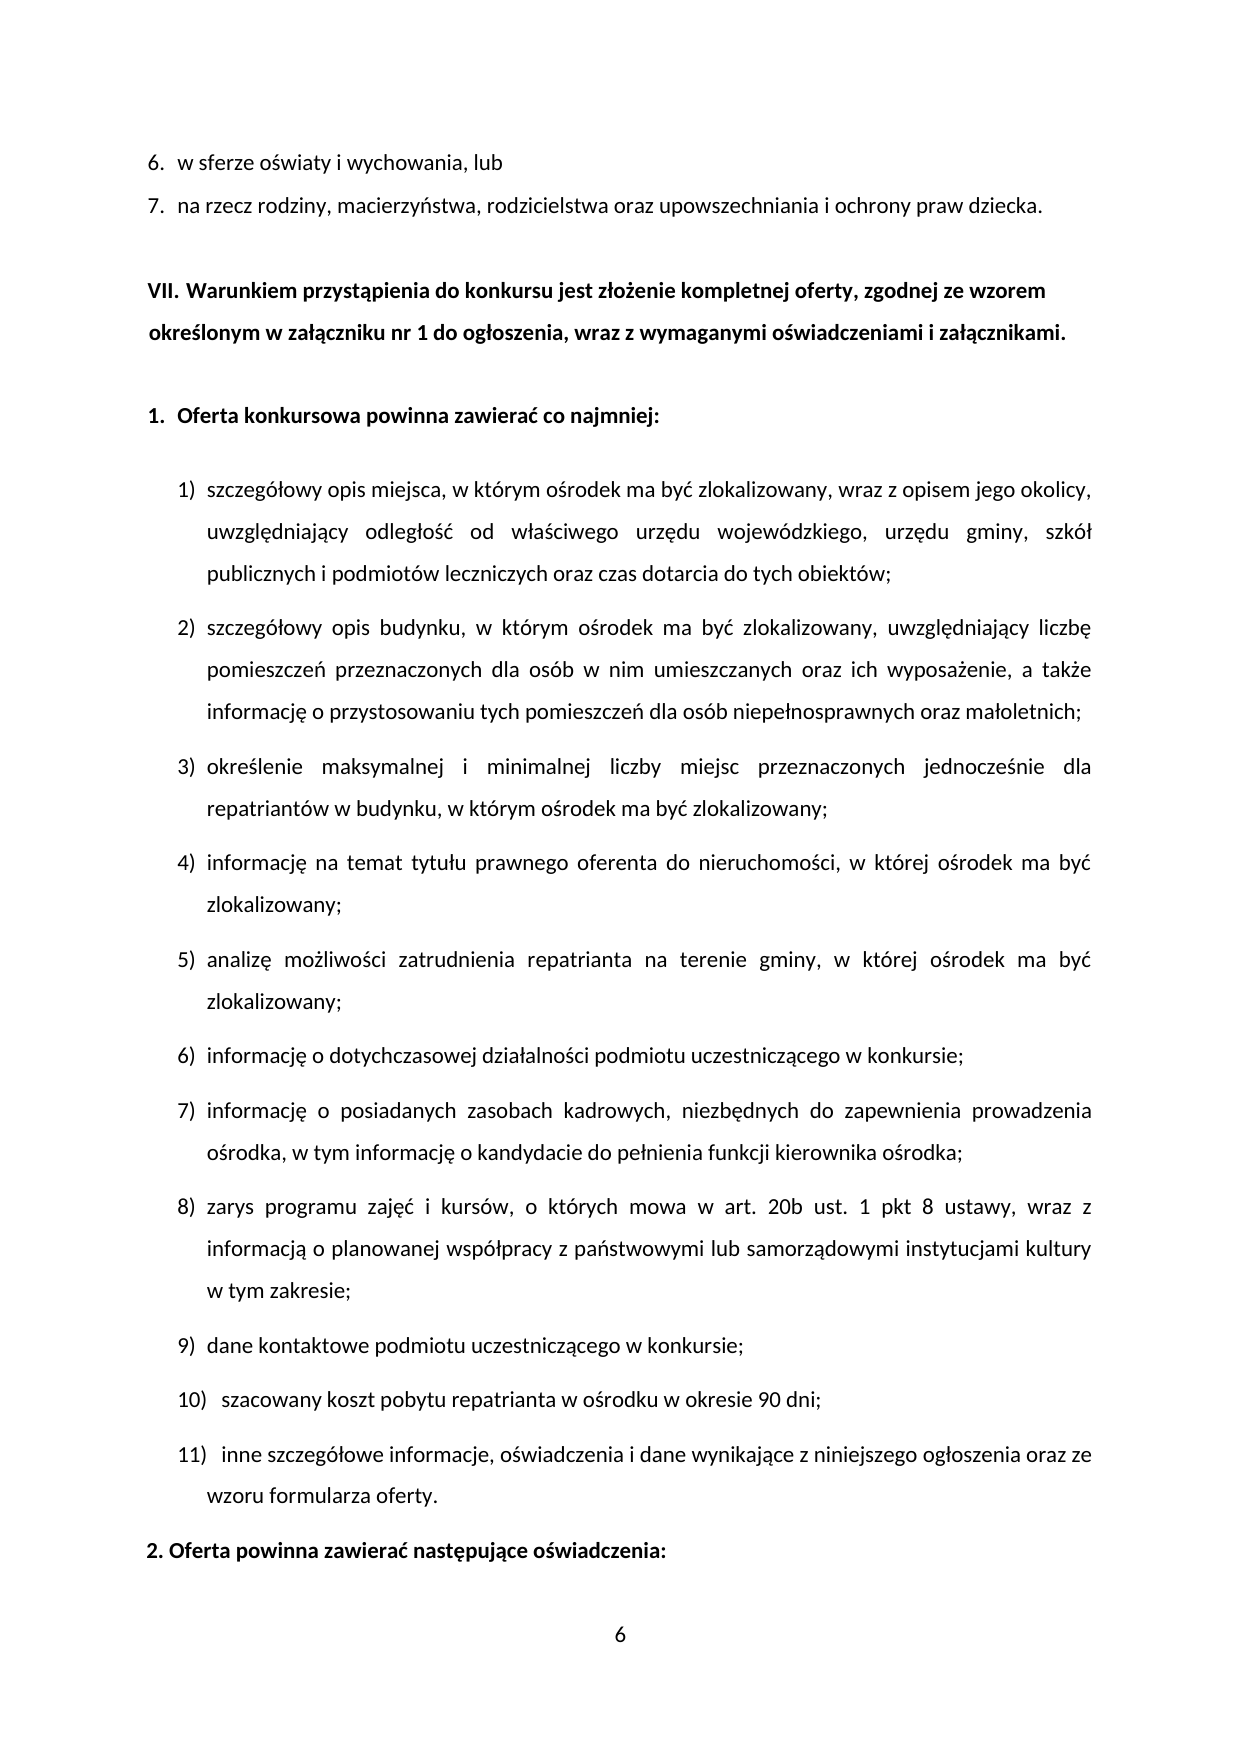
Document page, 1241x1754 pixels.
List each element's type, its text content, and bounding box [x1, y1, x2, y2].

list analizę możliwości zatrudnienia repatrianta na terenie gminy, w której ośrodek ma być zlokalizowany; [177, 945, 1093, 1015]
text VII. Warunkiem przystąpienia do konkursu jest złożenie kompletnej oferty, zgodnej ze wzorem określonym w załączniku nr 1 do ogłoszenia, wraz z wymaganymi oświadczeniami i załącznikami. [147, 276, 1093, 346]
list określenie maksymalnej i minimalnej liczby miejsc przeznaczonych jednocześnie dla repatriantów w budynku, w którym ośrodek ma być zlokalizowany; [177, 752, 1093, 822]
list szacowany koszt pobytu repatrianta w ośrodku w okresie 90 dni; [177, 1385, 1093, 1413]
list zarys programu zajęć i kursów, o których mowa w art. 20b ust. 1 pkt 8 ustawy, wraz z informacją o planowanej współpracy z państwowymi lub samorządowymi instytucjami kultury w tym zakresie; [177, 1192, 1093, 1304]
list szczegółowy opis miejsca, w którym ośrodek ma być zlokalizowany, wraz z opisem jego okolicy, uwzględniający odległość od właściwego urzędu wojewódzkiego, urzędu gminy, szkół publicznych i podmiotów leczniczych oraz czas dotarcia do tych obiektów; [177, 475, 1093, 587]
list informację na temat tytułu prawnego oferenta do nieruchomości, w której ośrodek ma być zlokalizowany; [177, 848, 1093, 918]
list Oferta konkursowa powinna zawierać co najmniej: [147, 401, 1093, 429]
text 2. Oferta powinna zawierać następujące oświadczenia: [146, 1536, 1093, 1564]
list na rzecz rodziny, macierzyństwa, rodzicielstwa oraz upowszechniania i ochrony praw dziecka. [147, 191, 1093, 219]
list informację o posiadanych zasobach kadrowych, niezbędnych do zapewnienia prowadzenia ośrodka, w tym informację o kandydacie do pełnienia funkcji kierownika ośrodka; [177, 1096, 1093, 1166]
list w sferze oświaty i wychowania, lub [147, 148, 1093, 176]
list inne szczegółowe informacje, oświadczenia i dane wynikające z niniejszego ogłoszenia oraz ze wzoru formularza oferty. [177, 1440, 1093, 1510]
list dane kontaktowe podmiotu uczestniczącego w konkursie; [177, 1331, 1093, 1359]
list szczegółowy opis budynku, w którym ośrodek ma być zlokalizowany, uwzględniający liczbę pomieszczeń przeznaczonych dla osób w nim umieszczanych oraz ich wyposażenie, a także informację o przystosowaniu tych pomieszczeń dla osób niepełnosprawnych oraz małoletnich; [177, 613, 1093, 726]
list informację o dotychczasowej działalności podmiotu uczestniczącego w konkursie; [177, 1041, 1093, 1069]
